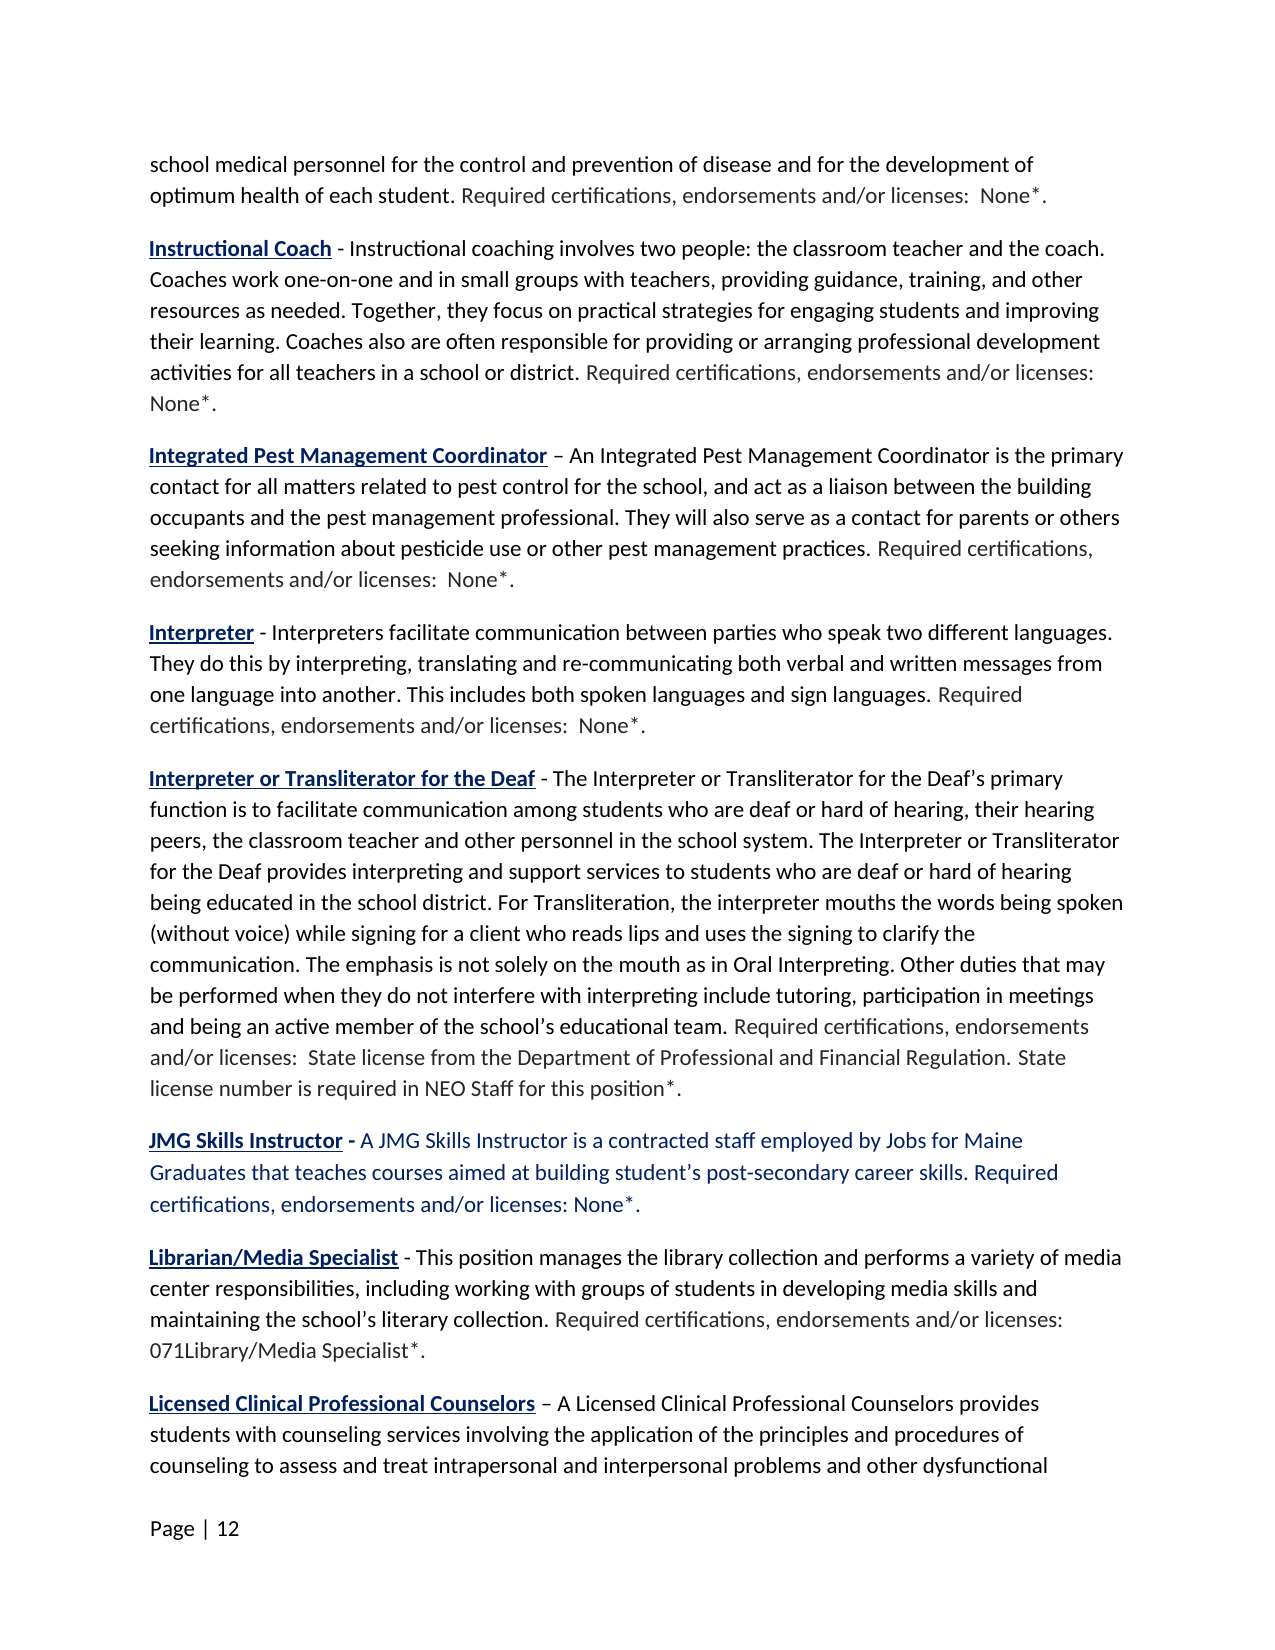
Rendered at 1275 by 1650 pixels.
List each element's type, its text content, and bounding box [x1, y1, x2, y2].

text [148, 1389, 1125, 1479]
text Instructional Coach - Instructional coaching involves two people: the classroom teacher and the coach. Coaches work one-on-one and in small groups with teachers, providing guidance, training, and other resources as needed. Together, they focus on practical strategies for engaging students and improving their learning. Coaches also are often responsible for providing or arranging professional development activities for all teachers in a school or district. Required certifications, endorsements and/or licenses: None*. [148, 234, 1125, 417]
text Librarian/Media Specialist - This position manages the library collection and performs a variety of media center responsibilities, including working with groups of students in developing media skills and maintaining the school’s literary collection. Required certifications, endorsements and/or licenses: 071Library/Media Specialist*. [148, 1243, 1125, 1364]
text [148, 150, 1125, 209]
text Interpreter or Transliterator for the Deaf - The Interpreter or Transliterator for the Deaf’s primary function is to facilitate communication among students who are deaf or hard of hearing, their hearing peers, the classroom teacher and other personnel in the school system. The Interpreter or Transliterator for the Deaf provides interpreting and support services to students who are deaf or hard of hearing being educated in the school district. For Transliteration, the interpreter mouths the words being spoken (without voice) while signing for a client who reads lips and uses the signing to clarify the communication. The emphasis is not solely on the mouth as in Oral Interpreting. Other duties that may be performed when they do not interfere with interpreting include tutoring, participation in meetings and being an active member of the school’s educational team. Required certifications, endorsements and/or licenses: State license from the Department of Professional and Financial Regulation. State license number is required in NEO Staff for this position*. [148, 764, 1125, 1102]
text Interpreter - Interpreters facilitate communication between parties who speak two different languages. They do this by interpreting, translating and re-communicating both verbal and written messages from one language into another. This includes both spoken languages and sign languages. Required certifications, endorsements and/or licenses: None*. [148, 618, 1125, 739]
text Integrated Pest Management Coordinator – An Integrated Pest Management Coordinator is the primary contact for all matters related to pest control for the school, and act as a liaison between the building occupants and the pest management professional. They will also serve as a contact for parents or others seeking information about pesticide use or other pest management practices. Required certifications, endorsements and/or licenses: None*. [148, 441, 1125, 593]
text JMG Skills Instructor - A JMG Skills Instructor is a contracted staff employed by Jobs for Maine Graduates that teaches courses aimed at building student’s post-secondary career skills. Required certifications, endorsements and/or licenses: None*. [148, 1127, 1125, 1218]
